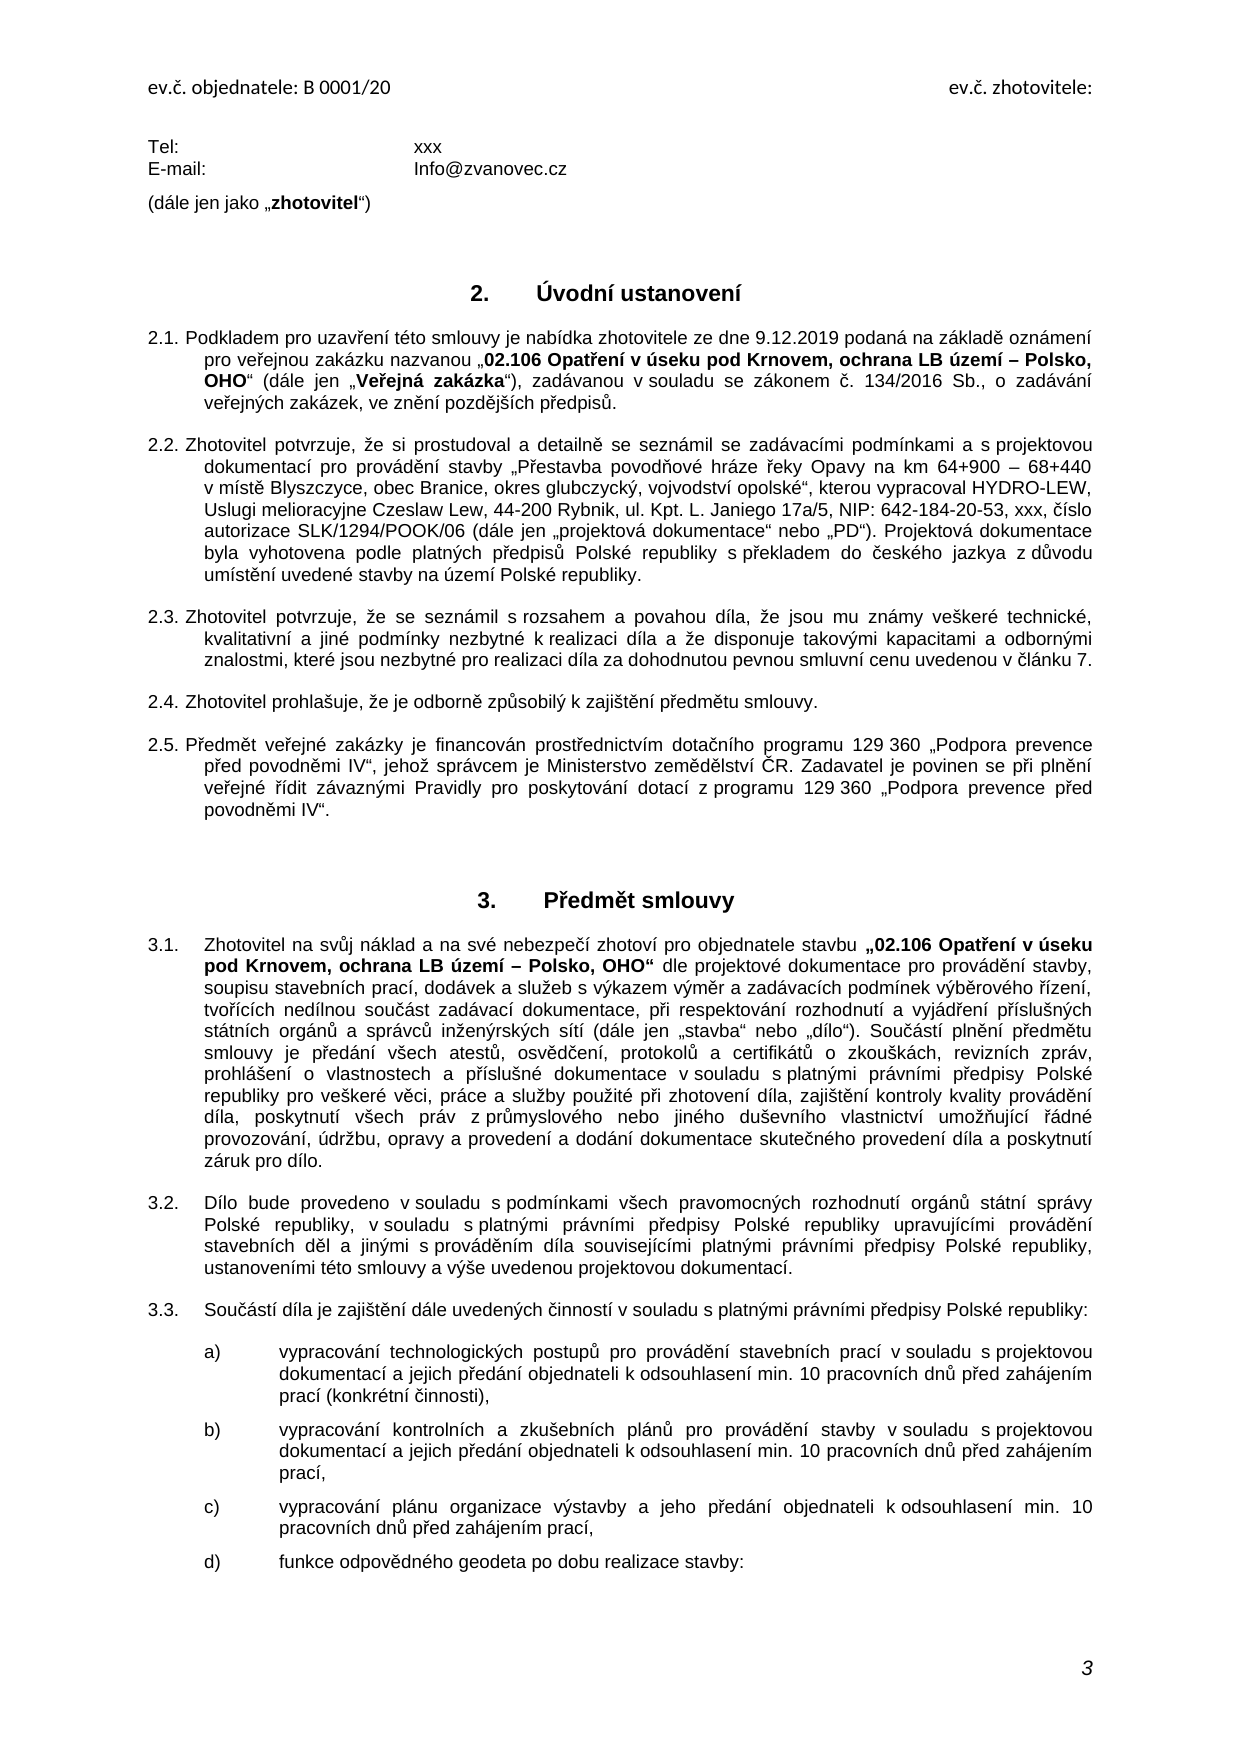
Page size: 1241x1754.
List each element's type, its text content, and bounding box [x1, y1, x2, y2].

list Zhotovitel potvrzuje, že se seznámil s rozsahem a povahou díla, že jsou mu známy veškeré technické, kvalitativní a jiné podmínky nezbytné k realizaci díla a že disponuje takovými kapacitami a odbornými znalostmi, které jsou nezbytné pro realizaci díla za dohodnutou pevnou smluvní cenu uvedenou v článku 7. [148, 606, 1092, 670]
list Součástí díla je zajištění dále uvedených činností v souladu s platnými právními předpisy Polské republiky: [148, 1299, 1092, 1320]
list Zhotovitel potvrzuje, že si prostudoval a detailně se seznámil se zadávacími podmínkami a s projektovou dokumentací pro provádění stavby „Přestavba povodňové hráze řeky Opavy na km 64+900 – 68+440 v místě Blyszczyce, obec Branice, okres glubczycký, vojvodství opolské“, kterou vypracoval HYDRO-LEW, Uslugi melioracyjne Czeslaw Lew, 44-200 Rybnik, ul. Kpt. L. Janiego 17a/5, NIP: 642-184-20-53, xxx, číslo autorizace SLK/1294/POOK/06 (dále jen „projektová dokumentace“ nebo „PD“). Projektová dokumentace byla vyhotovena podle platných předpisů Polské republiky s překladem do českého jazkya z důvodu umístění uvedené stavby na území Polské republiky. [148, 434, 1092, 585]
list funkce odpovědného geodeta po dobu realizace stavby: [204, 1551, 1092, 1573]
list Dílo bude provedeno v souladu s podmínkami všech pravomocných rozhodnutí orgánů státní správy Polské republiky, v souladu s platnými právními předpisy Polské republiky upravujícími provádění stavebních děl a jinými s prováděním díla souvisejícími platnými právními předpisy Polské republiky, ustanoveními této smlouvy a výše uvedenou projektovou dokumentací. [148, 1192, 1092, 1278]
list vypracování technologických postupů pro provádění stavebních prací v souladu s projektovou dokumentací a jejich předání objednateli k odsouhlasení min. 10 pracovních dnů před zahájením prací (konkrétní činnosti), [204, 1341, 1092, 1406]
text E-mail: Info@zvanovec.cz [148, 157, 1092, 179]
text (dále jen jako „zhotovitel“) [148, 191, 1092, 213]
list Podkladem pro uzavření této smlouvy je nabídka zhotovitele ze dne 9.12.2019 podaná na základě oznámení pro veřejnou zakázku nazvanou „02.106 Opatření v úseku pod Krnovem, ochrana LB území – Polsko, OHO“ (dále jen „Veřejná zakázka“), zadávanou v souladu se zákonem č. 134/2016 Sb., o zadávání veřejných zakázek, ve znění pozdějších předpisů. [148, 327, 1092, 413]
list vypracování plánu organizace výstavby a jeho předání objednateli k odsouhlasení min. 10 pracovních dnů před zahájením prací, [204, 1496, 1092, 1539]
list Předmět smlouvy [111, 887, 1092, 913]
list Úvodní ustanovení [111, 280, 1092, 306]
list Zhotovitel prohlašuje, že je odborně způsobilý k zajištění předmětu smlouvy. [148, 691, 1092, 713]
list vypracování kontrolních a zkušebních plánů pro provádění stavby v souladu s projektovou dokumentací a jejich předání objednateli k odsouhlasení min. 10 pracovních dnů před zahájením prací, [204, 1418, 1092, 1483]
text Tel: xxx [148, 136, 1092, 157]
list Předmět veřejné zakázky je financován prostřednictvím dotačního programu 129 360 „Podpora prevence před povodněmi IV“, jehož správcem je Ministerstvo zemědělství ČR. Zadavatel je povinen se při plnění veřejné řídit závaznými Pravidly pro poskytování dotací z programu 129 360 „Podpora prevence před povodněmi IV“. [148, 734, 1092, 820]
list Zhotovitel na svůj náklad a na své nebezpečí zhotoví pro objednatele stavbu „02.106 Opatření v úseku pod Krnovem, ochrana LB území – Polsko, OHO“ dle projektové dokumentace pro provádění stavby, soupisu stavebních prací, dodávek a služeb s výkazem výměr a zadávacích podmínek výběrového řízení, tvořících nedílnou součást zadávací dokumentace, při respektování rozhodnutí a vyjádření příslušných státních orgánů a správců inženýrských sítí (dále jen „stavba“ nebo „dílo“). Součástí plnění předmětu smlouvy je předání všech atestů, osvědčení, protokolů a certifikátů o zkouškách, revizních zpráv, prohlášení o vlastnostech a příslušné dokumentace v souladu s platnými právními předpisy Polské republiky pro veškeré věci, práce a služby použité při zhotovení díla, zajištění kontroly kvality provádění díla, poskytnutí všech práv z průmyslového nebo jiného duševního vlastnictví umožňující řádné provozování, údržbu, opravy a provedení a dodání dokumentace skutečného provedení díla a poskytnutí záruk pro dílo. [148, 934, 1092, 1171]
